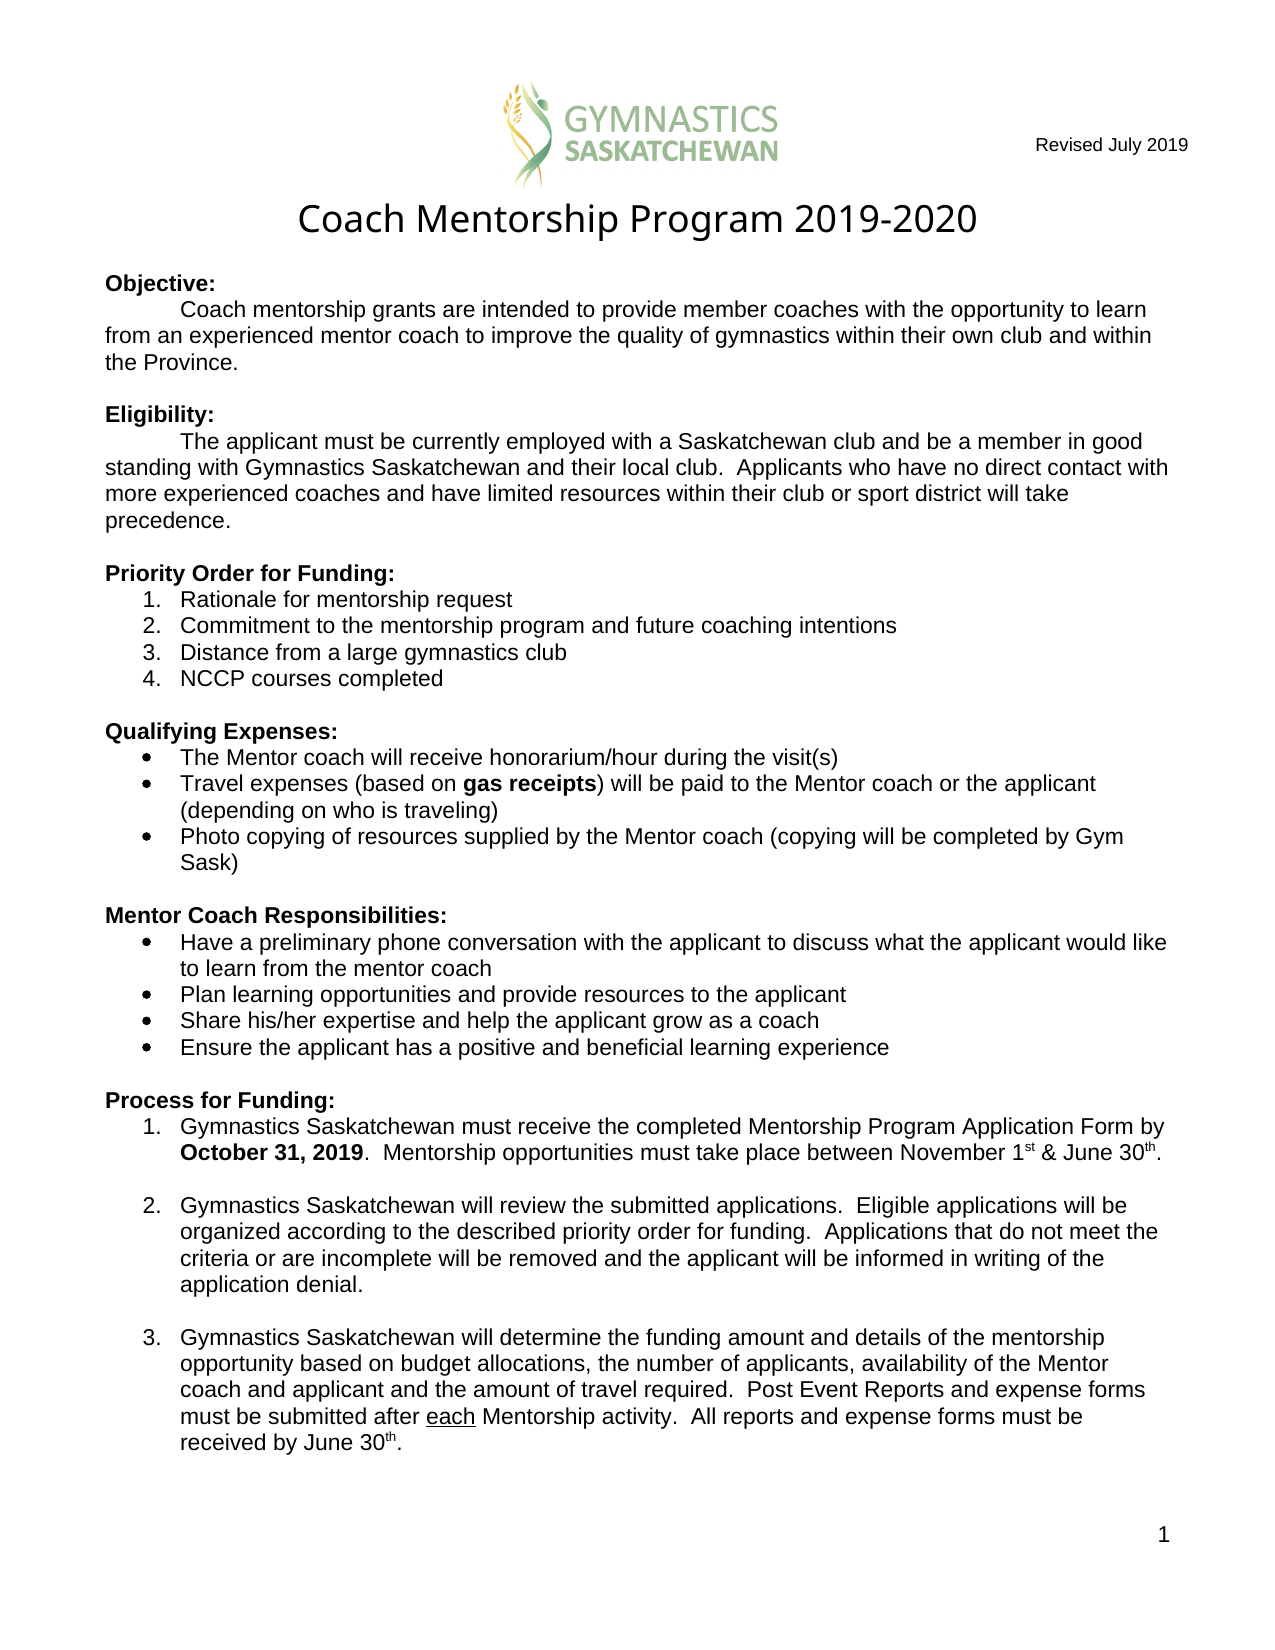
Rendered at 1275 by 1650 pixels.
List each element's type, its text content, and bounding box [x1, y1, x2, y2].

text The applicant must be currently employed with a Saskatchewan club and be a member in good standing with Gymnastics Saskatchewan and their local club. Applicants who have no direct contact with more experienced coaches and have limited resources within their club or sport district will take precedence. [105, 428, 1170, 533]
text Coach Mentorship Program 2019-2020 [105, 192, 1170, 243]
list Rationale for mentorship request [142, 586, 1170, 612]
list Commitment to the mentorship program and future coaching intentions [142, 612, 1170, 638]
list Share his/her expertise and help the applicant grow as a coach [142, 1007, 1170, 1034]
list Plan learning opportunities and provide resources to the applicant [142, 981, 1170, 1007]
picture [483, 75, 792, 193]
list NCCP courses completed [142, 665, 1170, 691]
text Process for Funding: [105, 1087, 1170, 1113]
list The Mentor coach will receive honorarium/hour during the visit(s) [142, 744, 1170, 770]
text Mentor Coach Responsibilities: [105, 902, 1170, 928]
text Priority Order for Funding: [105, 559, 1170, 586]
list Gymnastics Saskatchewan will review the submitted applications. Eligible applications will be organized according to the described priority order for funding. Applications that do not meet the criteria or are incomplete will be removed and the applicant will be informed in writing of the application denial. [142, 1192, 1170, 1297]
list Travel expenses (based on gas receipts) will be paid to the Mentor coach or the applicant (depending on who is traveling) [142, 770, 1170, 823]
list Gymnastics Saskatchewan will determine the funding amount and details of the mentorship opportunity based on budget allocations, the number of applicants, availability of the Mentor coach and applicant and the amount of travel required. Post Event Reports and expense forms must be submitted after each Mentorship activity. All reports and expense forms must be received by June 30th. [142, 1324, 1170, 1456]
list Photo copying of resources supplied by the Mentor coach (copying will be completed by Gym Sask) [142, 823, 1170, 876]
list Gymnastics Saskatchewan must receive the completed Mentorship Program Application Form by October 31, 2019. Mentorship opportunities must take place between November 1st & June 30th. [142, 1113, 1170, 1166]
text Objective: [105, 269, 1170, 296]
text Coach mentorship grants are intended to provide member coaches with the opportunity to learn from an experienced mentor coach to improve the quality of gymnastics within their own club and within the Province. [105, 296, 1170, 375]
list Distance from a large gymnastics club [142, 638, 1170, 665]
text Qualifying Expenses: [105, 718, 1170, 744]
list Have a preliminary phone conversation with the applicant to discuss what the applicant would like to learn from the mentor coach [142, 928, 1170, 981]
text Eligibility: [105, 401, 1170, 428]
list Ensure the applicant has a positive and beneficial learning experience [142, 1034, 1170, 1060]
